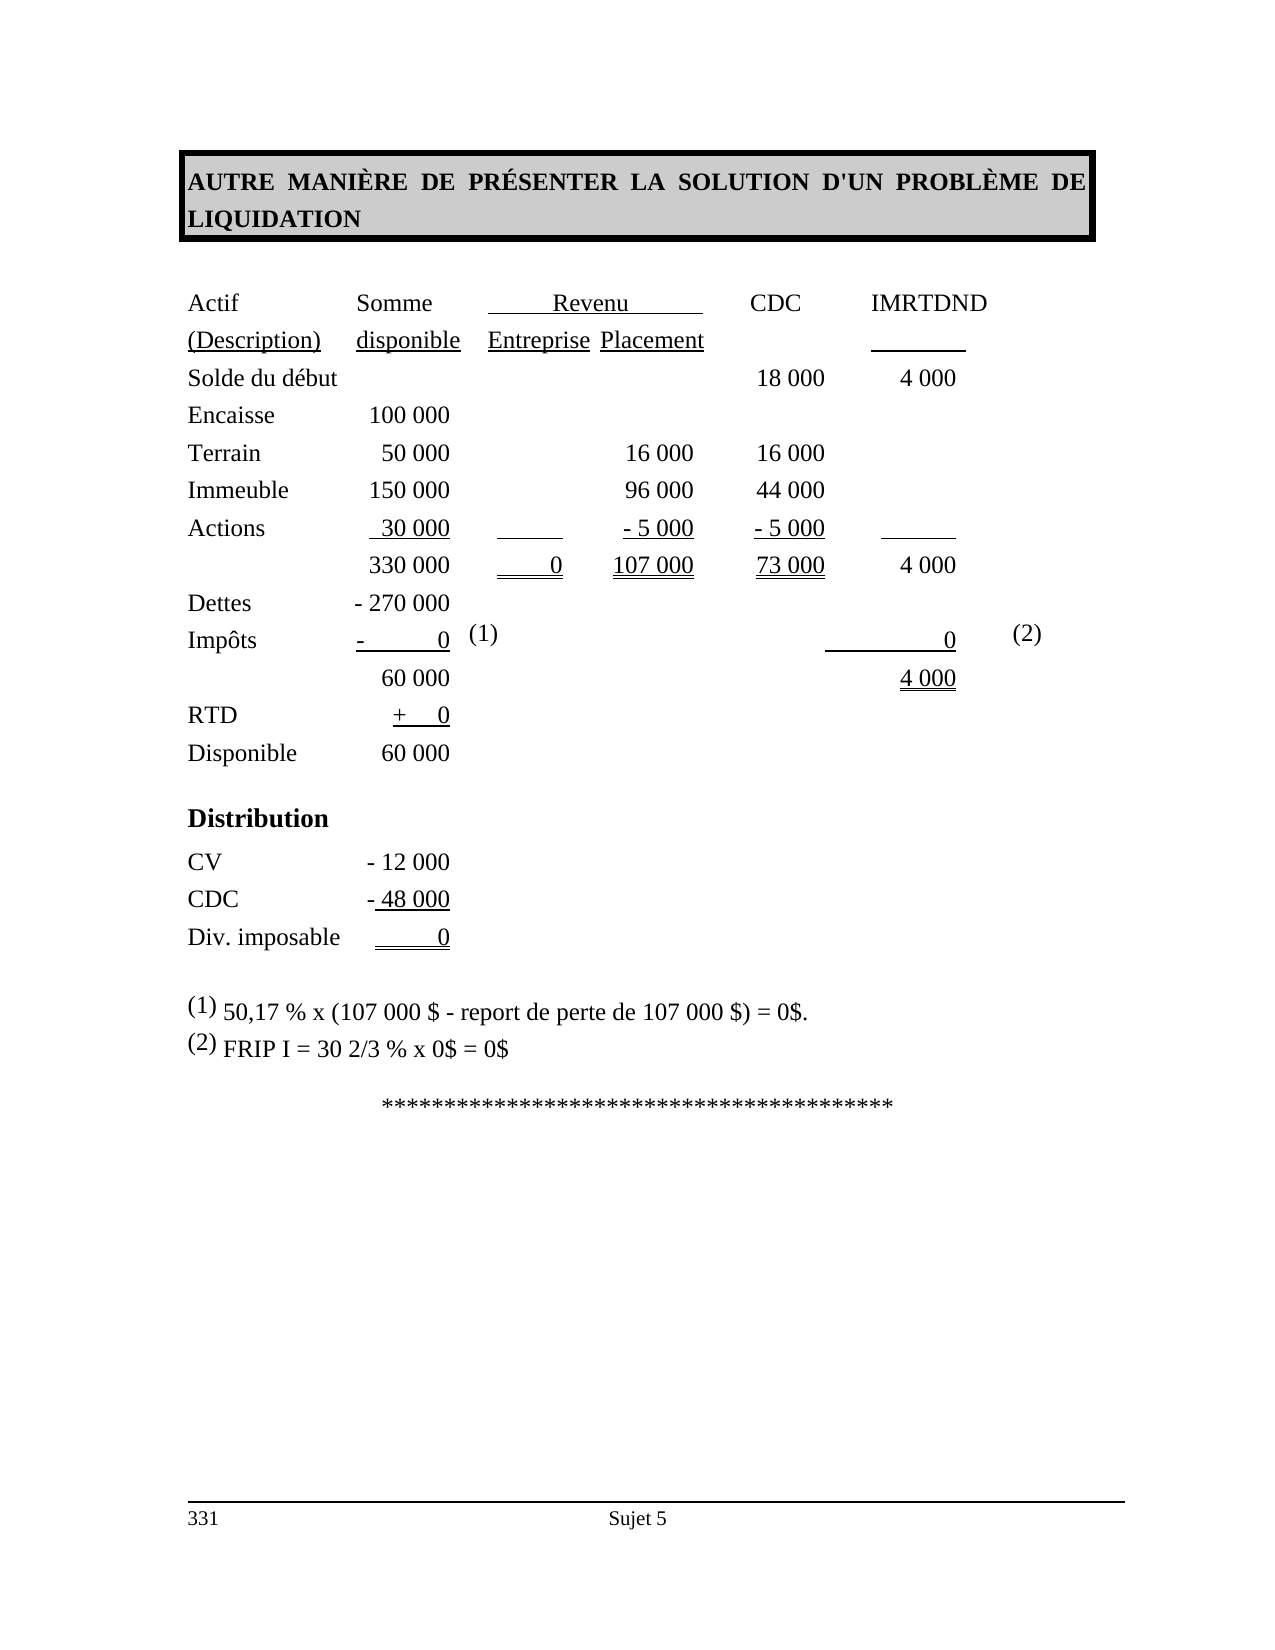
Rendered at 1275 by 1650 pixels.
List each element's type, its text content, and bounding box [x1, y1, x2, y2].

text Encaisse 100 000 [187, 392, 1087, 429]
text Actif Somme Revenu CDC IMRTDND [187, 279, 1087, 317]
text (1) 50,17 % x (107 000 $ - report de perte de 107 000 $) = 0$. [187, 988, 1087, 1026]
text AUTRE MANIÈRE DE PRÉSENTER LA SOLUTION D'UN PROBLÈME DE LIQUIDATION [185, 156, 1089, 235]
text (Description) disponible Entreprise Placement [187, 317, 1087, 354]
text Immeuble 150 000 96 000 44 000 [187, 467, 1087, 504]
text RTD + 0 [187, 692, 1087, 729]
text Impôts - 0 (1) 0 (2) [187, 617, 1087, 654]
text 330 000 0 107 000 73 000 4 000 [187, 542, 1087, 579]
text (2) FRIP I = 30 2/3 % x 0$ = 0$ [187, 1026, 1087, 1063]
text Actions 30 000 - 5 000 - 5 000 [187, 504, 1087, 542]
text Disponible 60 000 [187, 729, 1087, 767]
text CV - 12 000 [187, 838, 1087, 876]
text ***************************************** [187, 1092, 1087, 1121]
text Distribution [187, 802, 1087, 833]
text Solde du début 18 000 4 000 [187, 354, 1087, 392]
text Dettes - 270 000 [187, 579, 1087, 617]
text CDC - 48 000 [187, 876, 1087, 913]
text Terrain 50 000 16 000 16 000 [187, 429, 1087, 467]
text Div. imposable 0 [187, 913, 1087, 951]
text 60 000 4 000 [187, 654, 1087, 692]
